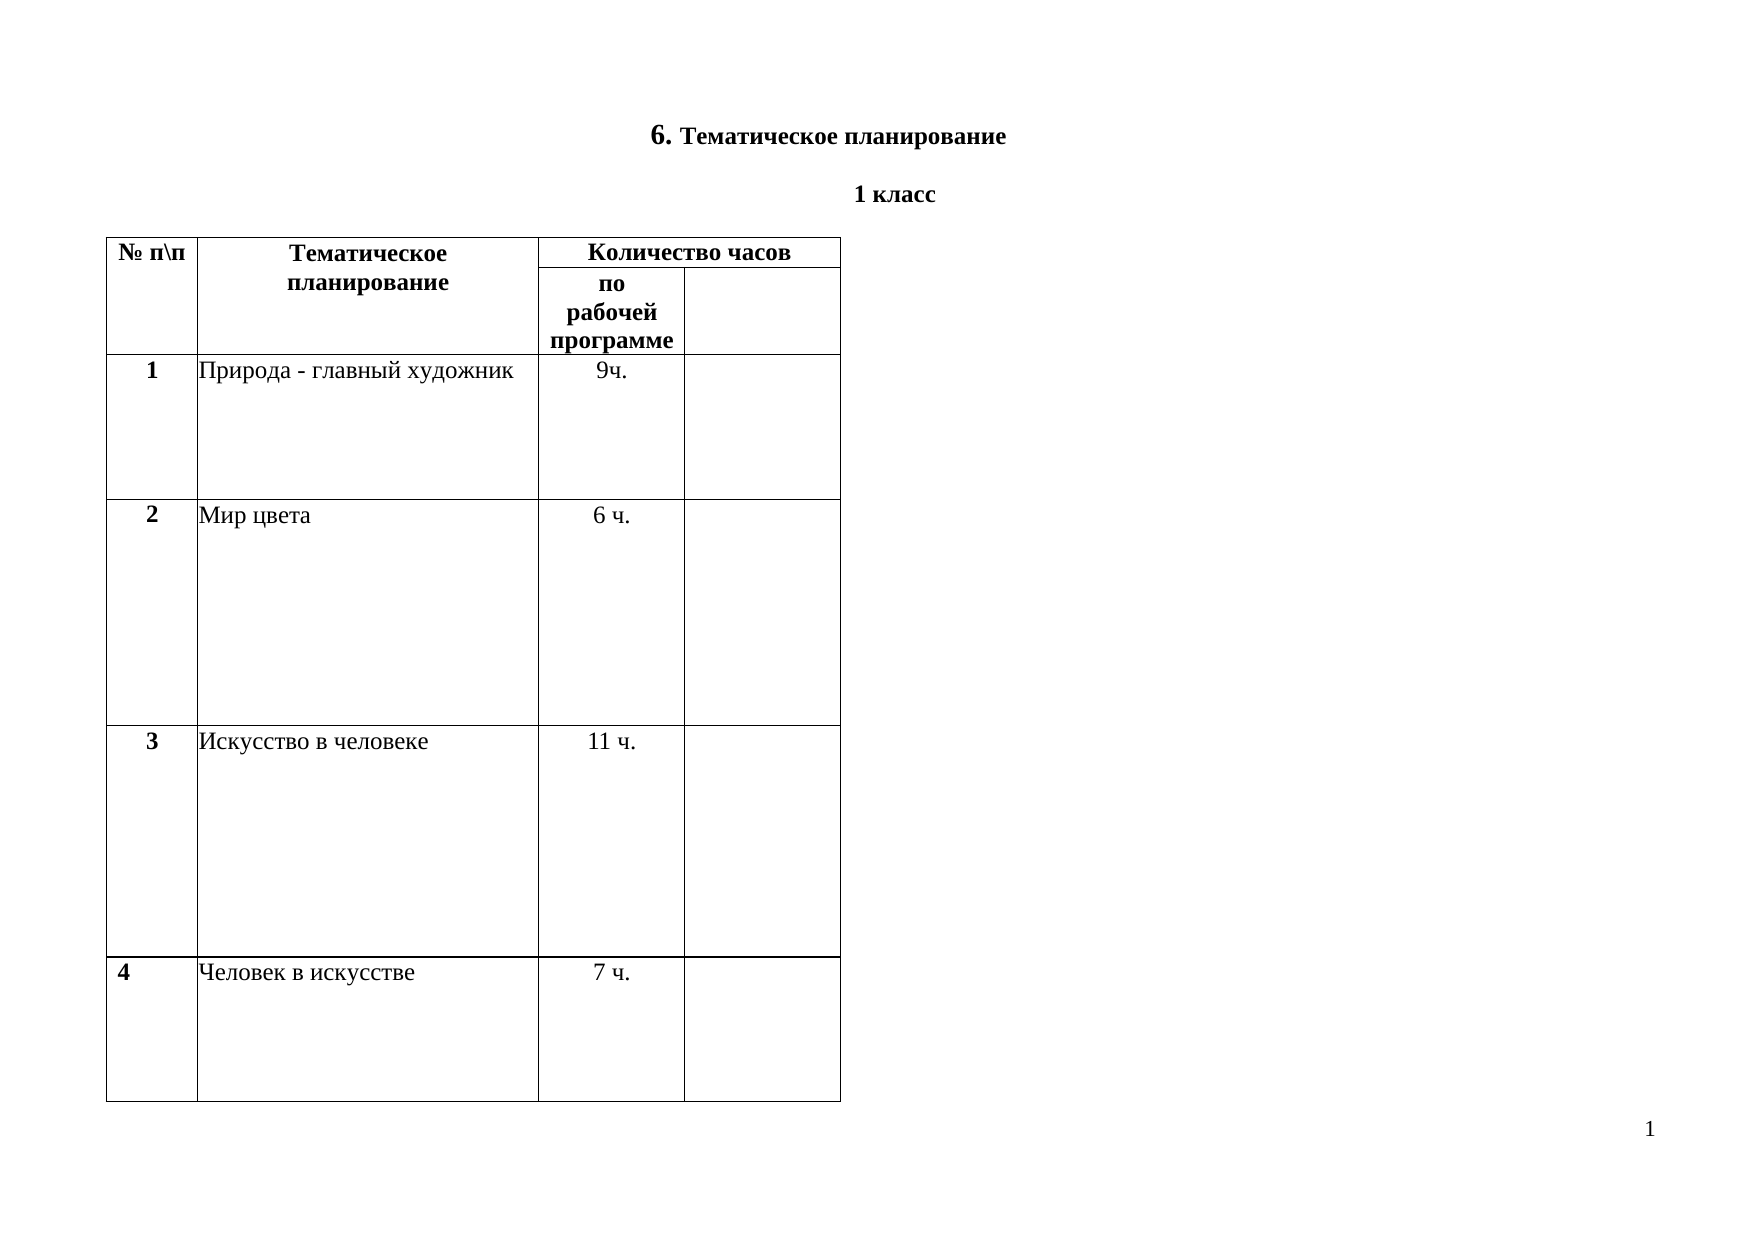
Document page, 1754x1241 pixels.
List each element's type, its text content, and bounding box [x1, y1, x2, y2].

table_cell [685, 726, 840, 956]
list класс [854, 179, 1689, 208]
table_cell 7 ч. [539, 958, 684, 1101]
table_cell [685, 355, 840, 499]
list Тематическое планирование [650, 117, 1689, 150]
table_cell 11 ч. [539, 726, 684, 956]
table_cell Мир цвета [198, 500, 538, 725]
table_cell Человек в искусстве [198, 958, 538, 1101]
table_cell Природа - главный художник [198, 355, 538, 499]
table_header Тематическое планирование [198, 238, 538, 354]
table_cell [685, 268, 840, 354]
table_header № п\п [107, 238, 197, 354]
table_cell 4 [107, 958, 197, 1101]
table_cell 6 ч. [539, 500, 684, 725]
table_cell [685, 958, 840, 1101]
table_cell 9ч. [539, 355, 684, 499]
table_cell 3 [107, 726, 197, 956]
table_cell Искусство в человеке [198, 726, 538, 956]
table_header Количество часов [539, 238, 840, 267]
table_cell 1 [107, 355, 197, 499]
table_cell [685, 500, 840, 725]
table_cell 2 [107, 500, 197, 725]
table_cell по рабочей программе [539, 268, 684, 354]
